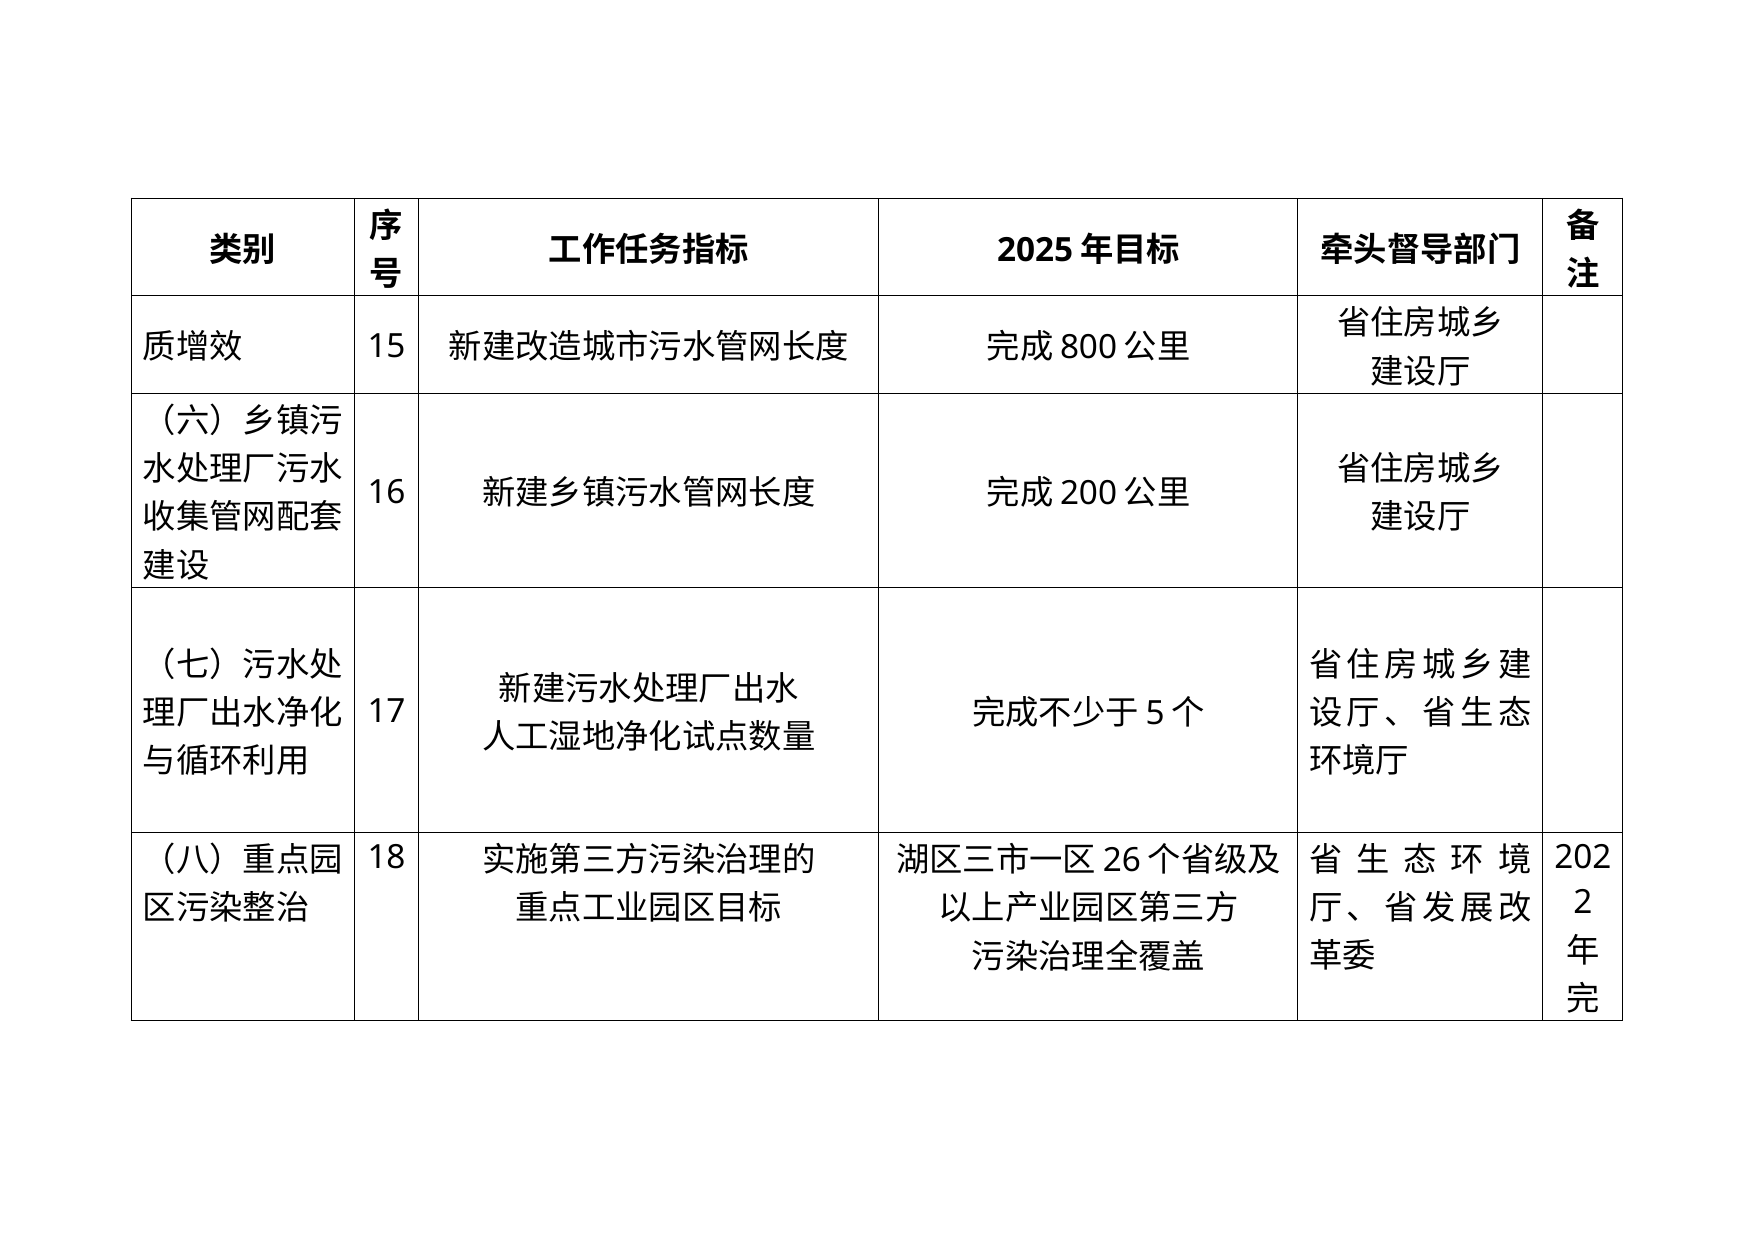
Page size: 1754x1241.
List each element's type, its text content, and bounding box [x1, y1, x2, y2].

table_cell 完成200公里 [879, 394, 1297, 587]
table_cell 17 [355, 588, 418, 832]
table_header 备注 [1543, 199, 1622, 295]
table_cell 省住房城乡建设厅、省生态环境厅 [1298, 588, 1542, 832]
table_cell 新建改造城市污水管网长度 [419, 296, 878, 393]
table_cell 新建污水处理厂出水 人工湿地净化试点数量 [419, 588, 878, 832]
table_cell 15 [355, 296, 418, 393]
table_cell 湖区三市一区26个省级及以上产业园区第三方 污染治理全覆盖 [879, 833, 1297, 1020]
table_cell 16 [355, 394, 418, 587]
table_cell 18 [355, 833, 418, 1020]
table_header 工作任务指标 [419, 199, 878, 295]
table_cell 完成不少于5个 [879, 588, 1297, 832]
table_cell [1543, 394, 1622, 587]
table_header 牵头督导部门 [1298, 199, 1542, 295]
table_cell 省生态环境厅、省发展改革委 [1298, 833, 1542, 1020]
table_cell 完成800公里 [879, 296, 1297, 393]
table_cell （七）污水处理厂出水净化与循环利用 [132, 588, 354, 832]
table_header 序号 [355, 199, 418, 295]
table_cell （五）城市生活污水管网提质增效 [132, 296, 354, 393]
table_cell [1543, 296, 1622, 393]
table_cell 2022年完成 [1543, 833, 1622, 1020]
table_cell 实施第三方污染治理的 重点工业园区目标 [419, 833, 878, 1020]
table_cell 省住房城乡 建设厅 [1298, 296, 1542, 393]
table_header 类别 [132, 199, 354, 295]
table_cell （八）重点园区污染整治 [132, 833, 354, 1020]
table_cell （六）乡镇污水处理厂污水收集管网配套建设 [132, 394, 354, 587]
table_header 2025年目标 [879, 199, 1297, 295]
table_cell 新建乡镇污水管网长度 [419, 394, 878, 587]
table_cell [1543, 588, 1622, 832]
table_cell 省住房城乡 建设厅 [1298, 394, 1542, 587]
